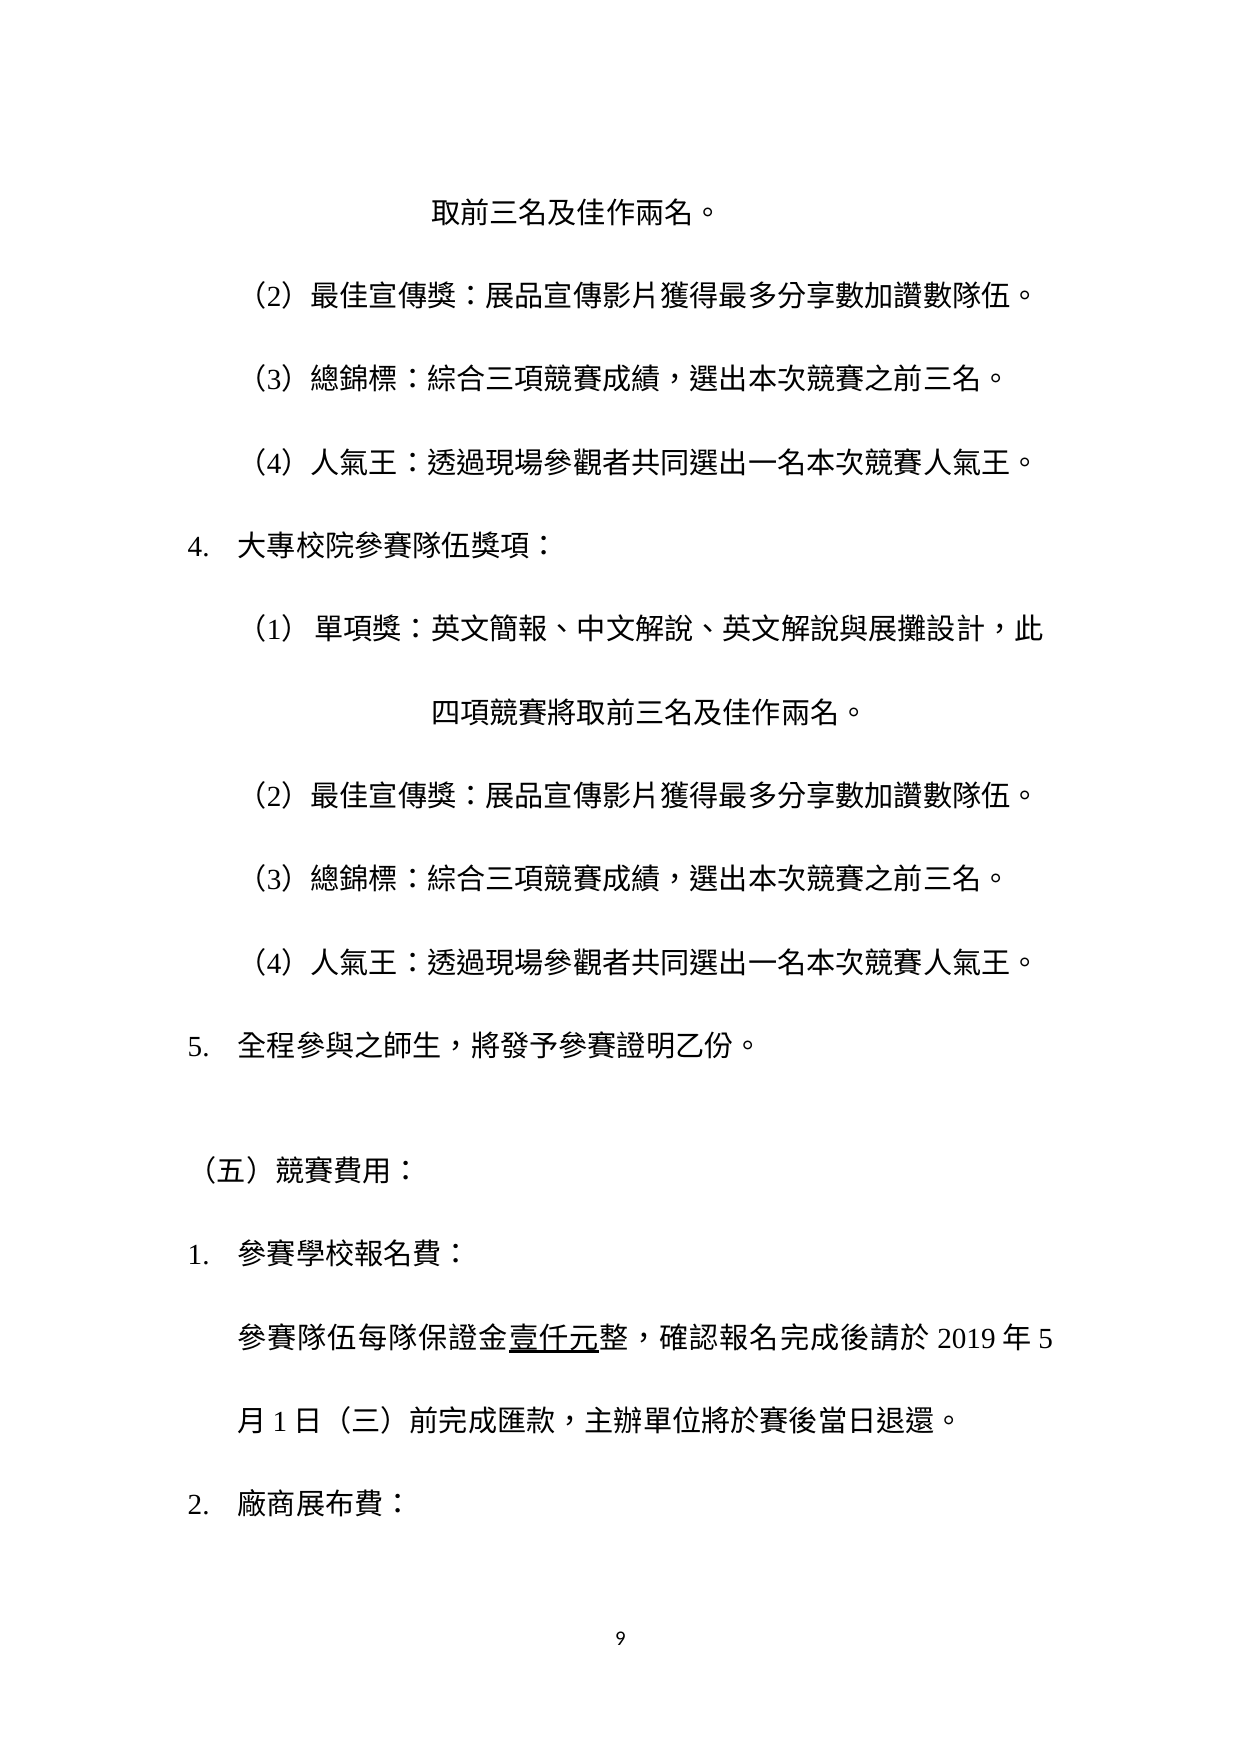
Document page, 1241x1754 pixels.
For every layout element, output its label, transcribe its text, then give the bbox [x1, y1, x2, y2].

list （3）總錦標：綜合三項競賽成績，選出本次競賽之前三名。 [237, 835, 1053, 919]
list 四項競賽將取前三名及佳作兩名。 [314, 669, 1053, 752]
list （4）人氣王：透過現場參觀者共同選出一名本次競賽人氣王。 [237, 919, 1053, 1002]
list （2）最佳宣傳獎：展品宣傳影片獲得最多分享數加讚數隊伍。 [237, 252, 1053, 335]
list 參賽學校報名費： [187, 1210, 1053, 1294]
list （2）最佳宣傳獎：展品宣傳影片獲得最多分享數加讚數隊伍。 [237, 752, 1053, 835]
list 單項獎：英文簡報、中文解說、英文解說與展攤設計，此 [237, 585, 1053, 669]
list 取前三名及佳作兩名。 [314, 169, 1053, 252]
text （五）競賽費用： [187, 1127, 1053, 1210]
list （4）人氣王：透過現場參觀者共同選出一名本次競賽人氣王。 [237, 419, 1053, 502]
list 廠商展布費： [187, 1460, 1053, 1544]
list 全程參與之師生，將發予參賽證明乙份。 [187, 1002, 1053, 1085]
list （3）總錦標：綜合三項競賽成績，選出本次競賽之前三名。 [237, 335, 1053, 419]
list 大專校院參賽隊伍獎項： [187, 502, 1053, 585]
list 參賽隊伍每隊保證金壹仟元整，確認報名完成後請於2019年5月1日（三）前完成匯款，主辦單位將於賽後當日退還。 [237, 1294, 1053, 1460]
